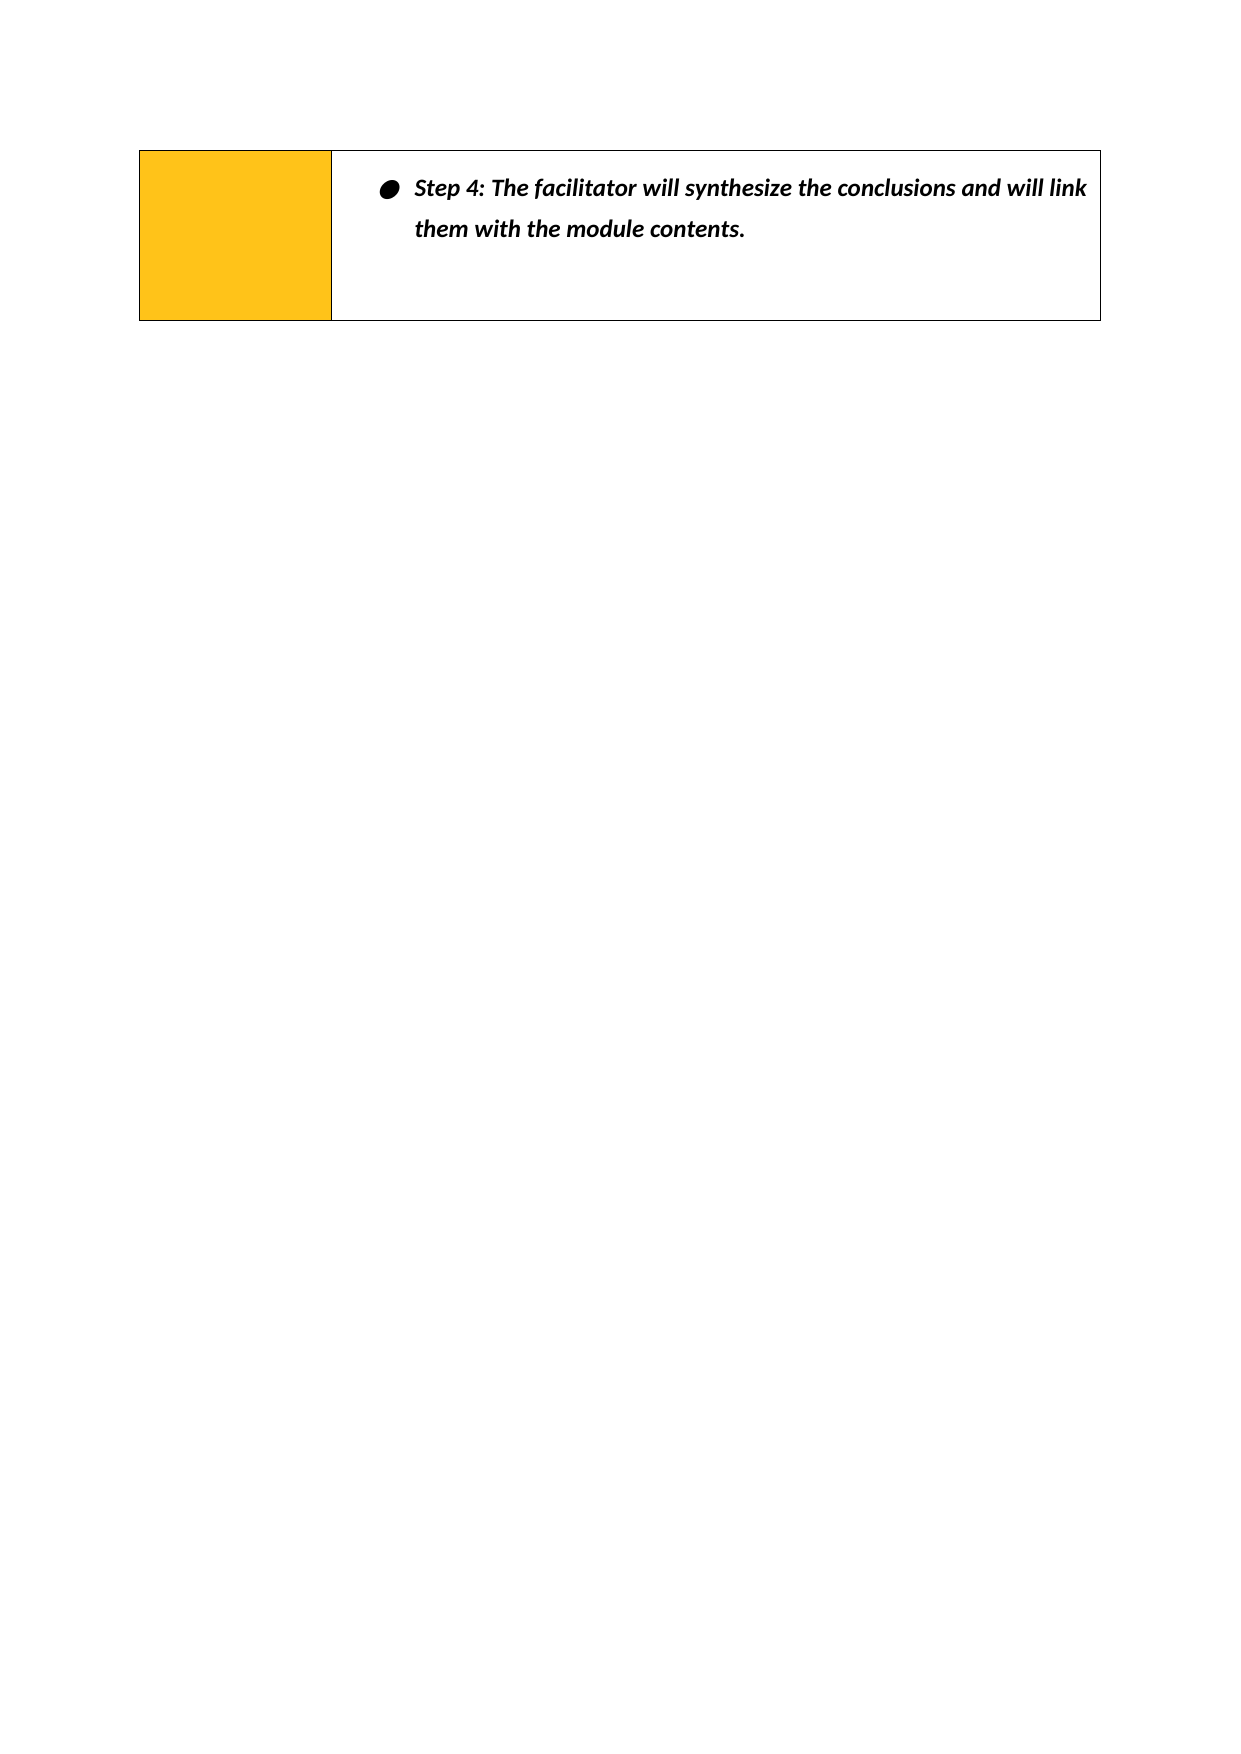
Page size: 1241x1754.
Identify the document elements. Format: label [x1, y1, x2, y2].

table_cell [140, 151, 331, 320]
table_cell [332, 151, 1100, 320]
